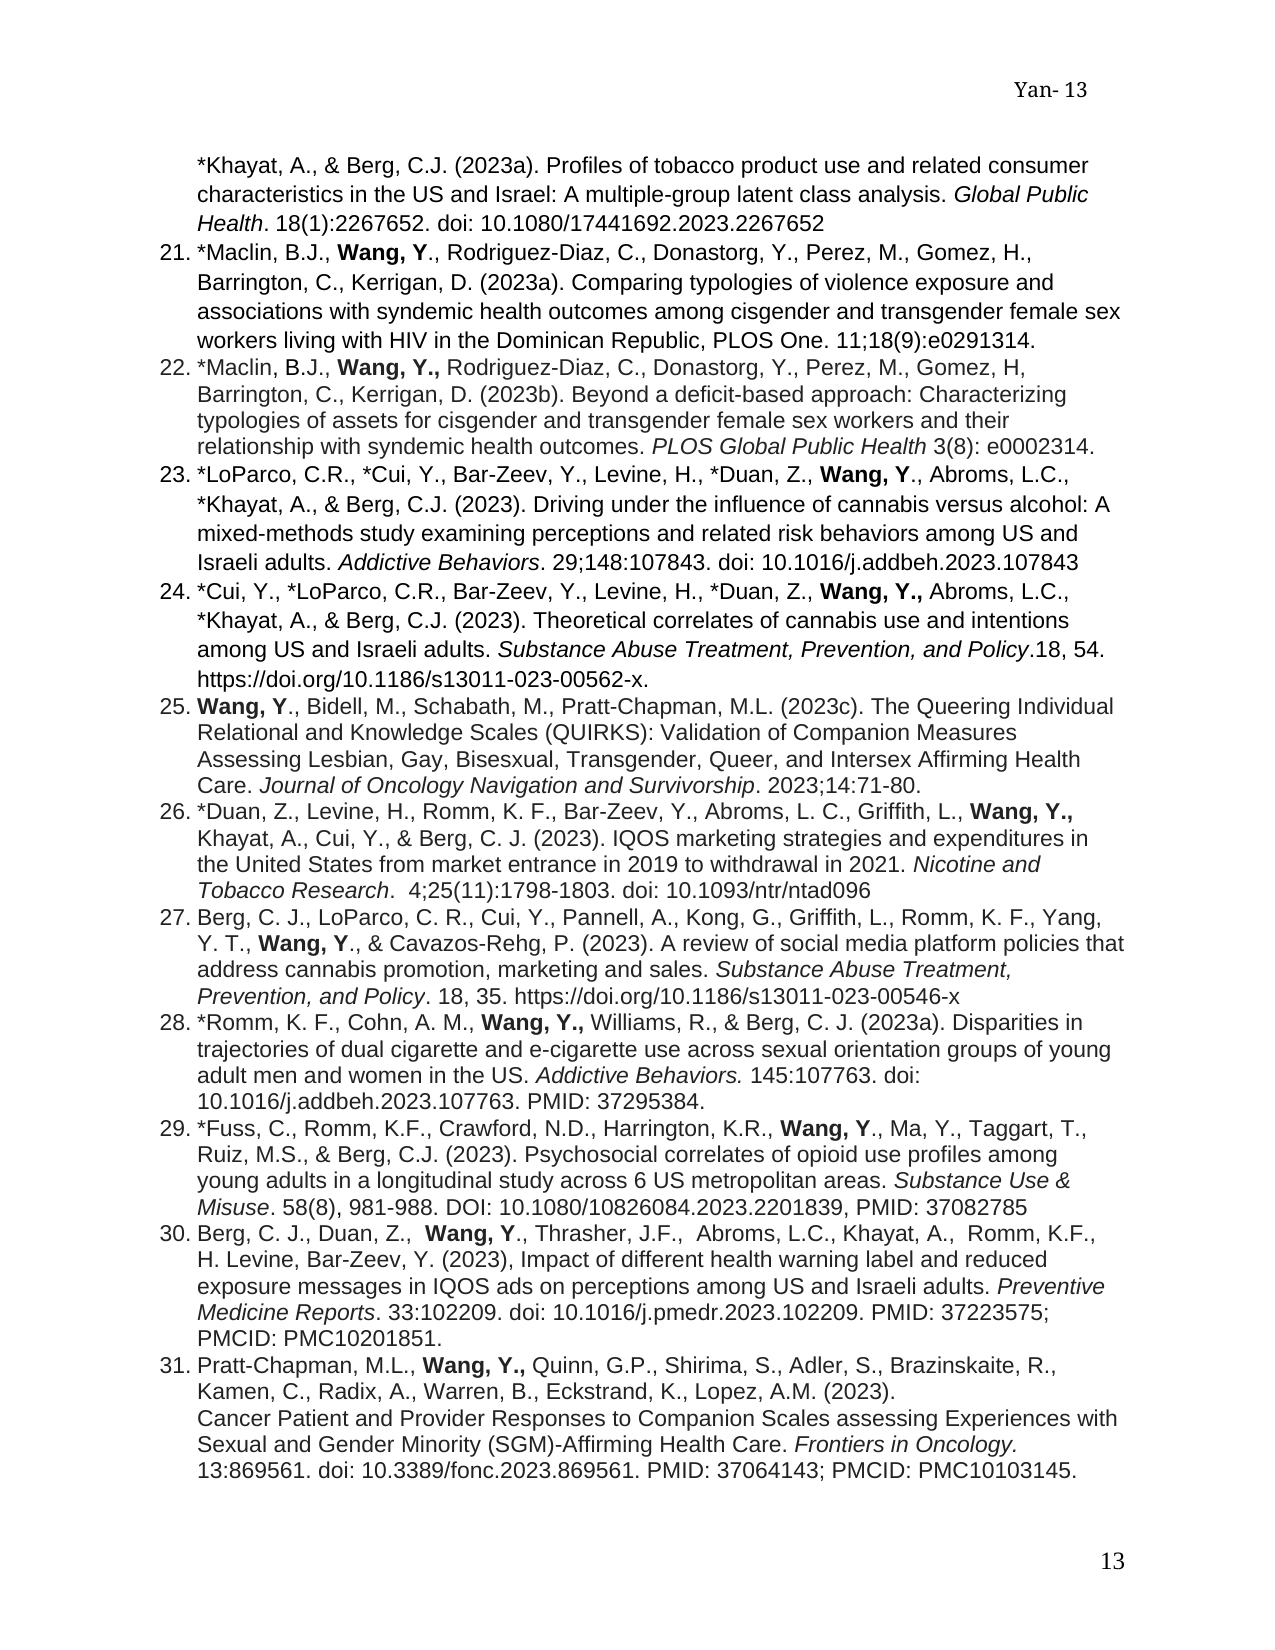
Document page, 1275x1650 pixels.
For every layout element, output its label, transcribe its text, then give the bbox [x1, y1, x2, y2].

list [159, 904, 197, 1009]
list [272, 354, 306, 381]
list *Maclin, B.J., Wang, Y., Rodriguez-Diaz, C., Donastorg, Y., Perez, M., Gomez, H., Barrington, C., Kerrigan, D. (2023a). Comparing typologies of violence exposure and associations with syndemic health outcomes among cisgender and transgender female sex workers living with HIV in the Dominican Republic, PLOS One. 11;18(9):e0291314. [159, 237, 1125, 354]
list *Cui, Y., *LoParco, C.R., Bar-Zeev, Y., Levine, H., *Duan, Z., Wang, Y., Abroms, L.C., *Khayat, A., & Berg, C.J. (2023). Theoretical correlates of cannabis use and intentions among US and Israeli adults. Substance Abuse Treatment, Prevention, and Policy.18, 54. https://doi.org/10.1186/s13011-023-00562-x. [159, 576, 1125, 693]
list Berg, C. J., Duan, Z., Wang, Y., Thrasher, J.F., Abroms, L.C., Khayat, A., Romm, K.F., H. Levine, Bar-Zeev, Y. (2023), Impact of different health warning label and reduced exposure messages in IQOS ads on perceptions among US and Israeli adults. Preventive Medicine Reports. 33:102209. doi: 10.1016/j.pmedr.2023.102209. PMID: 37223575; PMCID: PMC10201851. [159, 1220, 1125, 1352]
list *Fuss, C., Romm, K.F., Crawford, N.D., Harrington, K.R., Wang, Y., Ma, Y., Taggart, T., Ruiz, M.S., & Berg, C.J. (2023). Psychosocial correlates of opioid use profiles among young adults in a longitudinal study across 6 US metropolitan areas. Substance Use & Misuse. 58(8), 981-988. DOI: 10.1080/10826084.2023.2201839, PMID: 37082785 [159, 1114, 1125, 1220]
list *Duan, Z., Levine, H., Romm, K. F., Bar-Zeev, Y., Abroms, L. C., Griffith, L., Wang, Y., Khayat, A., Cui, Y., & Berg, C. J. (2023). IQOS marketing strategies and expenditures in the United States from market entrance in 2019 to withdrawal in 2021. Nicotine and Tobacco Research. 4;25(11):1798-1803. doi: 10.1093/ntr/ntad096 [159, 798, 1125, 904]
list Wang, Y., Bidell, M., Schabath, M., Pratt-Chapman, M.L. (2023c). The Queering Individual Relational and Knowledge Scales (QUIRKS): Validation of Companion Measures Assessing Lesbian, Gay, Bisesxual, Transgender, Queer, and Intersex Affirming Health Care. Journal of Oncology Navigation and Survivorship. 2023;14:71-80. [922, 693, 1125, 798]
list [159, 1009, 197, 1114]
text *Khayat, A., & Berg, C.J. (2023). Driving under the influence of cannabis versus alcohol: A mixed-methods study examining perceptions and related risk behaviors among US and Israeli adults. Addictive Behaviors. 29;148:107843. doi: 10.1016/j.addbeh.2023.107843 [197, 489, 1125, 576]
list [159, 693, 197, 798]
list *LoParco, C.R., *Cui, Y., Bar-Zeev, Y., Levine, H., *Duan, Z., Wang, Y., Abroms, L.C., [159, 459, 1125, 489]
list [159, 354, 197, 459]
list Pratt-Chapman, M.L., Wang, Y., Quinn, G.P., Shirima, S., Adler, S., Brazinskaite, R., Kamen, C., Radix, A., Warren, B., Eckstrand, K., Lopez, A.M. (2023). Cancer Patient and Provider Responses to Companion Scales assessing Experiences with Sexual and Gender Minority (SGM)-Affirming Health Care. Frontiers in Oncology. 13:869561. doi: 10.3389/fonc.2023.869561. PMID: 37064143; PMCID: PMC10103145. [159, 1352, 1125, 1483]
list *Romm, K. F., Cohn, A. M., Wang, Y., Williams, R., & Berg, C. J. (2023a). Disparities in trajectories of dual cigarette and e-cigarette use across sexual orientation groups of young adult men and women in the US. Addictive Behaviors. 145:107763. doi: 10.1016/j.addbeh.2023.107763. PMID: 37295384. [705, 1009, 1125, 1114]
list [159, 150, 1125, 237]
